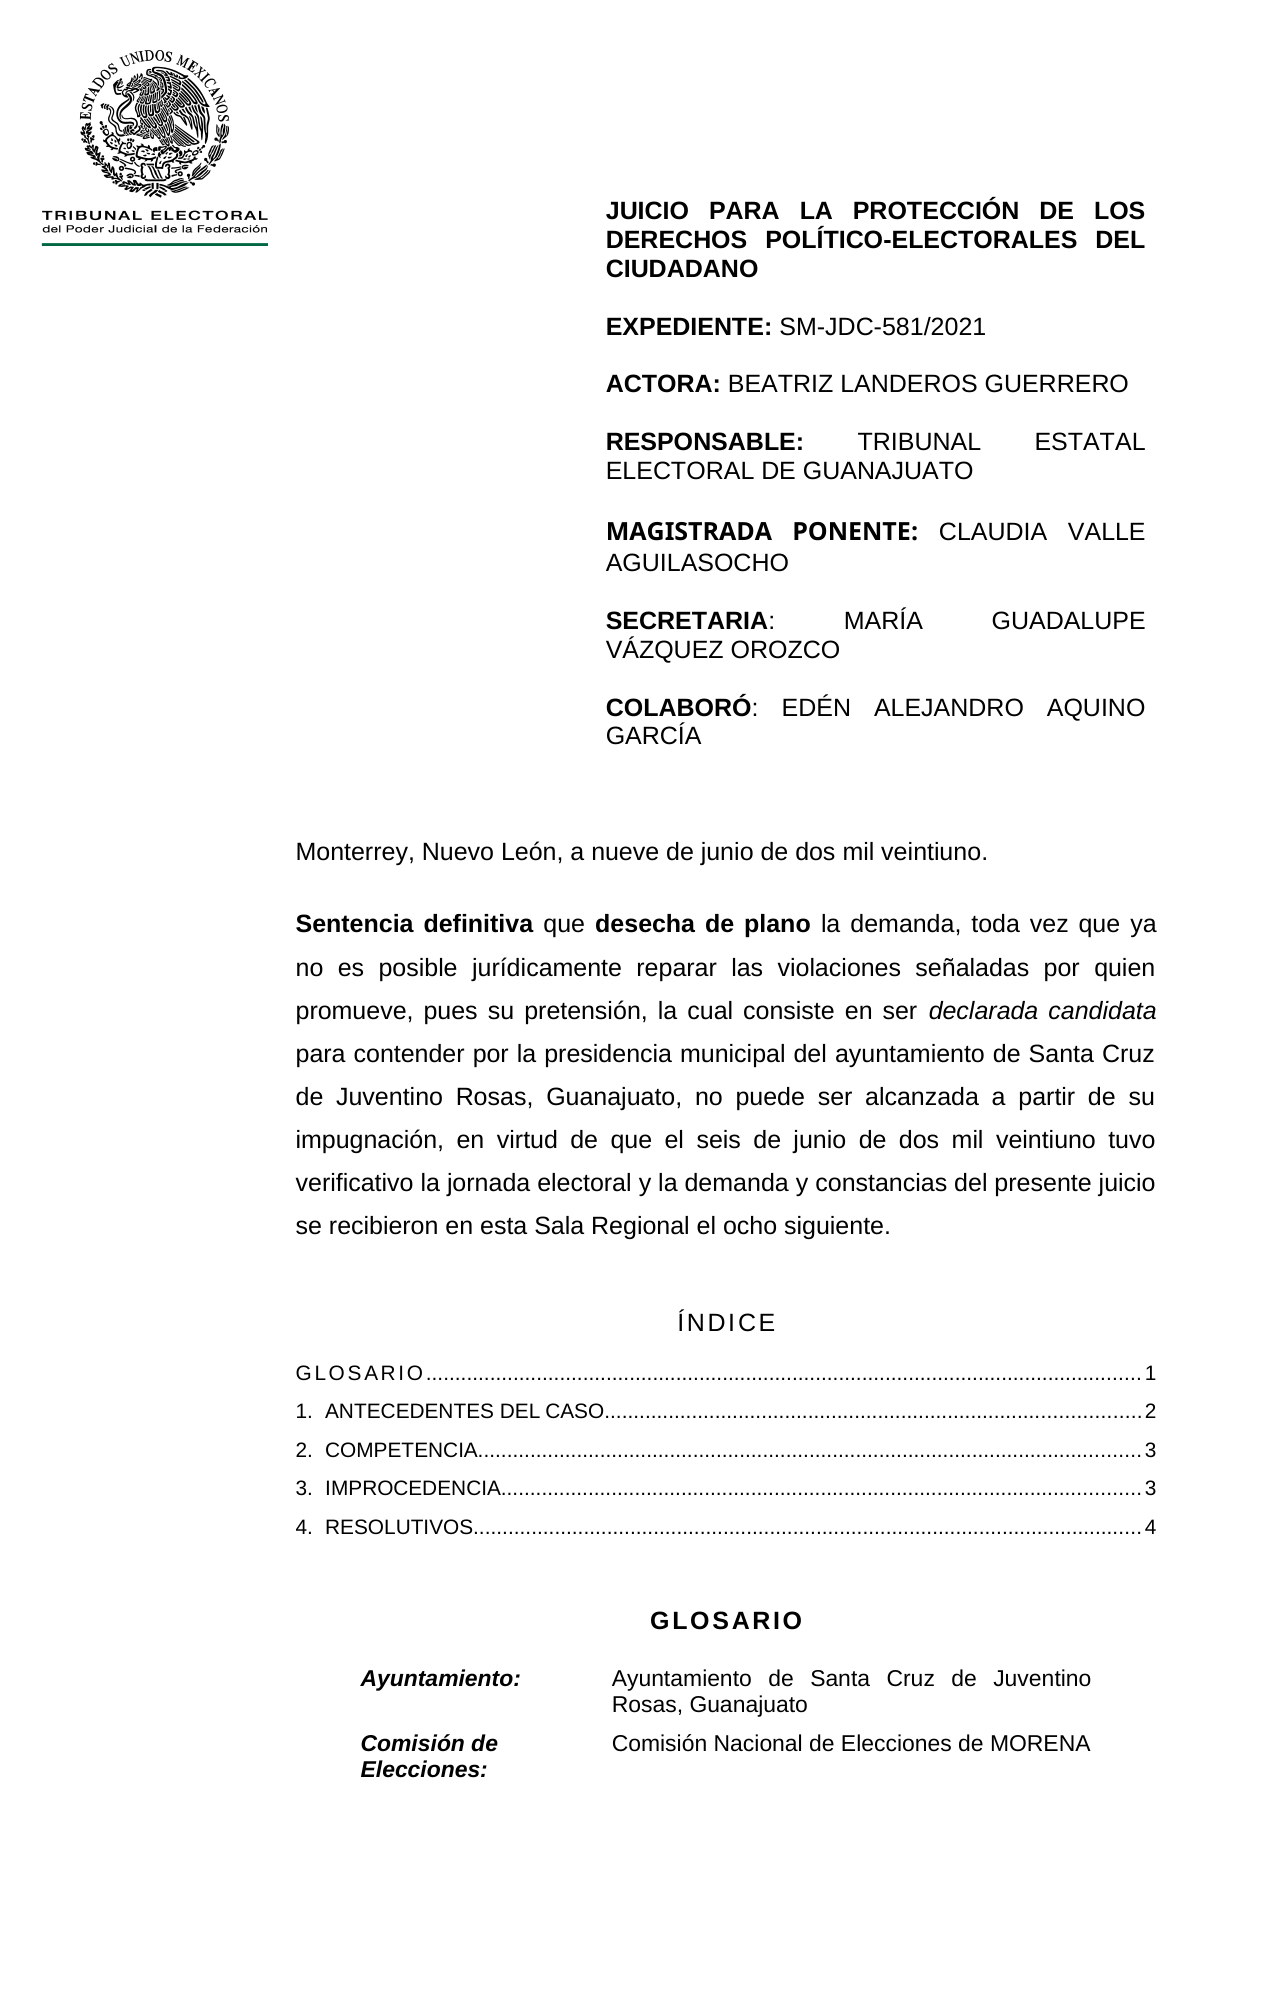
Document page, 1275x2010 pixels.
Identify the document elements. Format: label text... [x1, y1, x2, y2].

text Monterrey, Nuevo León, a nueve de junio de dos mil veintiuno. [295, 837, 1157, 866]
table_cell Comisión de Elecciones: [350, 1724, 600, 1789]
table_header Ayuntamiento: [350, 1659, 600, 1724]
picture [41, 50, 268, 246]
table_header Ayuntamiento de Santa Cruz de Juventino Rosas, Guanajuato [600, 1659, 1103, 1724]
table_header JUICIO PARA LA PROTECCIÓN DE LOS DERECHOS POLÍTICO-ELECTORALES DEL CIUDADANO EXPEDIENTE: SM-JDC-581/2021 ACTORA: BEATRIZ LANDEROS GUERRERO RESPONSABLE: TRIBUNAL ESTATAL ELECTORAL DE GUANAJUATO MAGISTRADA PONENTE: CLAUDIA VALLE AGUILASOCHO SECRETARIA: MARÍA GUADALUPE VÁZQUEZ OROZCO COLABORÓ: EDÉN ALEJANDRO AQUINO GARCÍA [594, 196, 1157, 808]
table_cell Comisión Nacional de Elecciones de MORENA [600, 1724, 1103, 1789]
text ÍNDICE [295, 1308, 1157, 1337]
text GLOSARIO [295, 1606, 1157, 1634]
text Sentencia definitiva que desecha de plano la demanda, toda vez que ya no es posible jurídicamente reparar las violaciones señaladas por quien promueve, pues su pretensión, la cual consiste en ser declarada candidata para contender por la presidencia municipal del ayuntamiento de Santa Cruz de Juventino Rosas, Guanajuato, no puede ser alcanzada a partir de su impugnación, en virtud de que el seis de junio de dos mil veintiuno tuvo verificativo la jornada electoral y la demanda y constancias del presente juicio se recibieron en esta Sala Regional el ocho siguiente. [295, 909, 1157, 1240]
